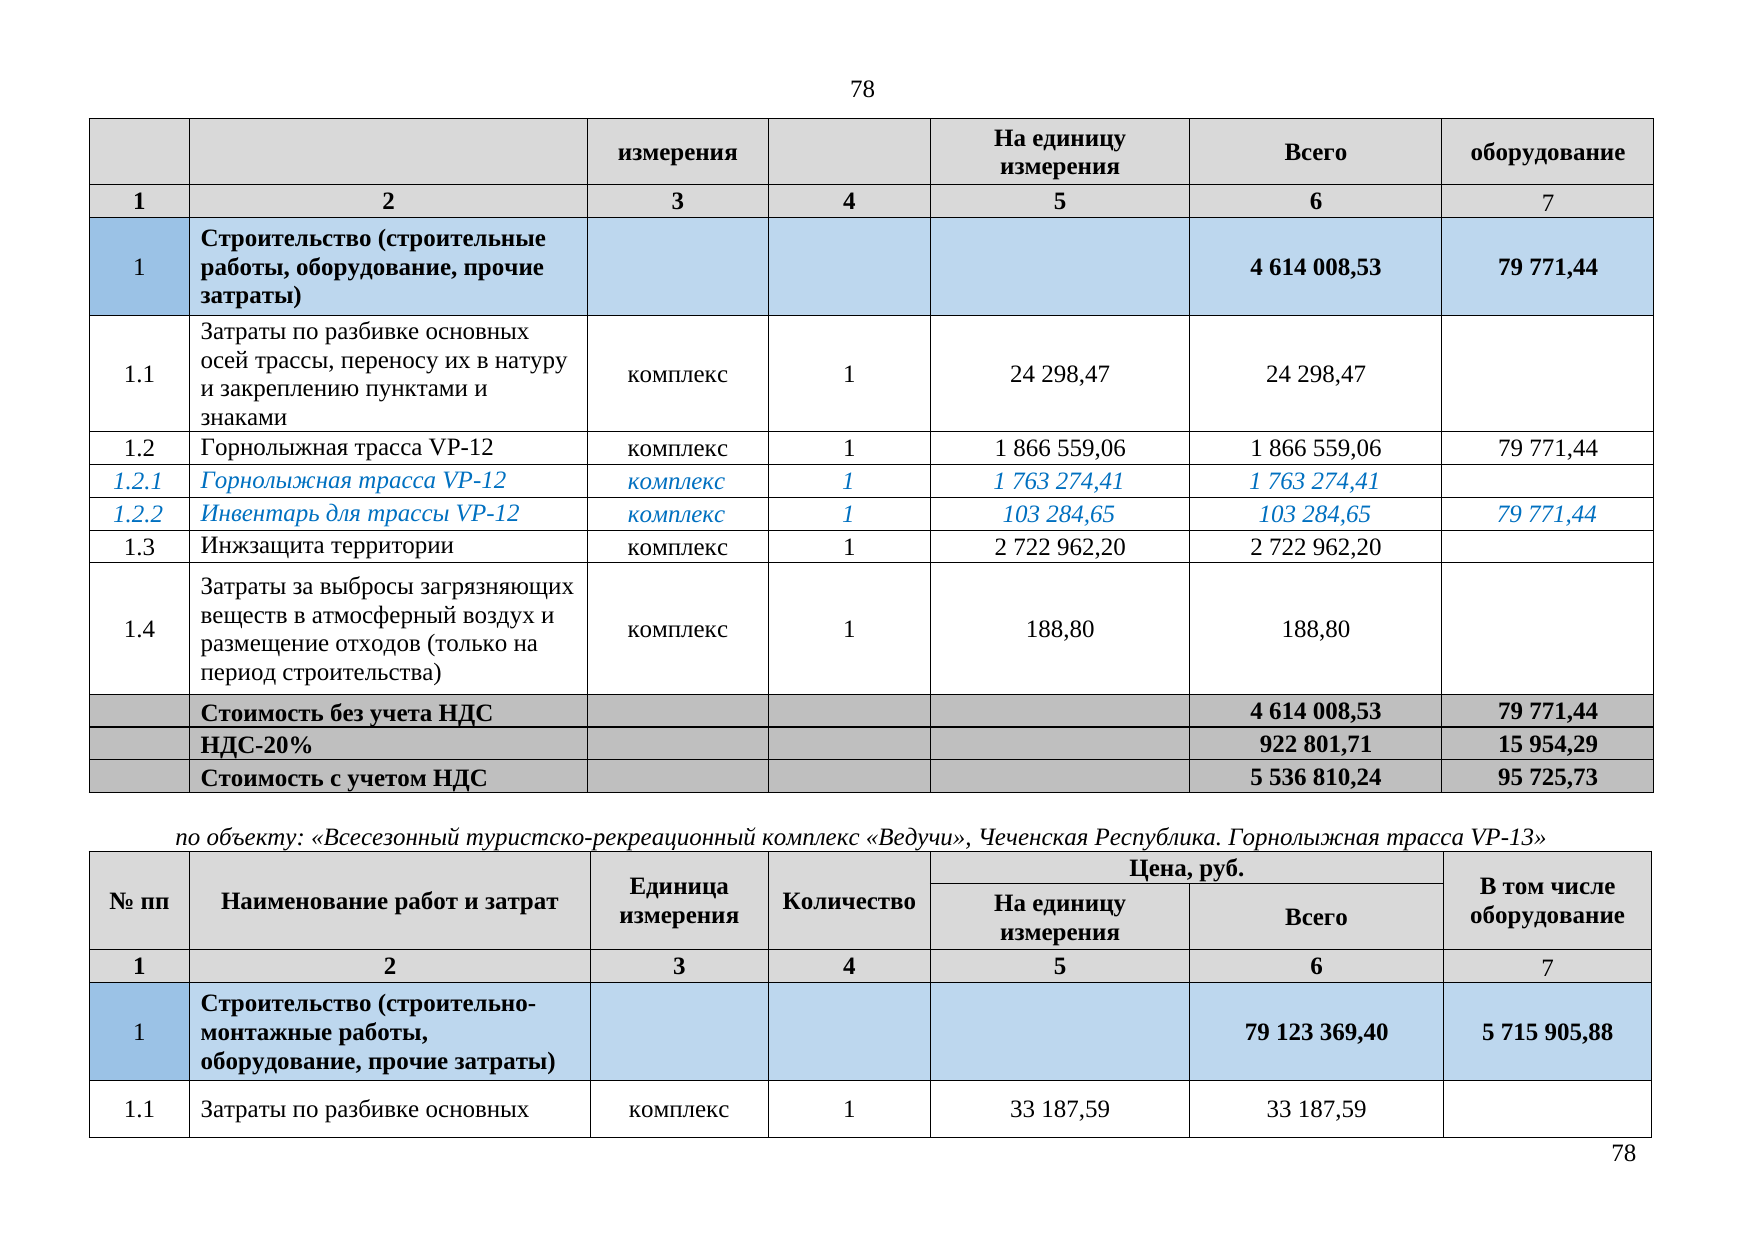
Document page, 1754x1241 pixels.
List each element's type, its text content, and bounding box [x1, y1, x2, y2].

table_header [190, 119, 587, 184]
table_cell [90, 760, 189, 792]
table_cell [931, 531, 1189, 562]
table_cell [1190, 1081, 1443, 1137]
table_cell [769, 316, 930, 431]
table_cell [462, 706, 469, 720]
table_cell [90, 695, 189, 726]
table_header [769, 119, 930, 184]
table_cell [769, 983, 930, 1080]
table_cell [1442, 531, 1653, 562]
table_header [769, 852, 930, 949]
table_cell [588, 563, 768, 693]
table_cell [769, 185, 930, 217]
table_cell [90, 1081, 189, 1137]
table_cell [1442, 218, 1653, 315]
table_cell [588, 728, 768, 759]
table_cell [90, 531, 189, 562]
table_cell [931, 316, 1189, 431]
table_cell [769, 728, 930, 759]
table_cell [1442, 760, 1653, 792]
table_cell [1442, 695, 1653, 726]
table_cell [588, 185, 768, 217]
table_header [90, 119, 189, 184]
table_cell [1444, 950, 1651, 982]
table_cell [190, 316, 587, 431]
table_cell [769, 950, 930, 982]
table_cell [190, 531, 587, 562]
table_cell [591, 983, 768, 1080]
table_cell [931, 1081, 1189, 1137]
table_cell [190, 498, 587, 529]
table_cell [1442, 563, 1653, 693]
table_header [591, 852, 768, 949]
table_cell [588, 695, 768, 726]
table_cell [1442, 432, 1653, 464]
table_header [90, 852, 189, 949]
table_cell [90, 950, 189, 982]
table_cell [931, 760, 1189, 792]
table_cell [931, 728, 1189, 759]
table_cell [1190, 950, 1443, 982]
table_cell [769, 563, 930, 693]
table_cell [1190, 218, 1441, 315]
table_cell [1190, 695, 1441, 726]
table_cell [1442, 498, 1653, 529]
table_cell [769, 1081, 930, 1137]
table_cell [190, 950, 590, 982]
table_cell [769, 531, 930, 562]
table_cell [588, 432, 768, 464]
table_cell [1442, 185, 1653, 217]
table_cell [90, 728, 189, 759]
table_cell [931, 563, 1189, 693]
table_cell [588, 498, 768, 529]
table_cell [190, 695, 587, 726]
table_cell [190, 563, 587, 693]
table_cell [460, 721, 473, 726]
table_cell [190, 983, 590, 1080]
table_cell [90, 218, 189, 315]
text по объекту: «Всесезонный туристско-рекреационный комплекс «Ведучи», Чеченская Республика. Горнолыжная трасса VP-13» [89, 822, 1636, 851]
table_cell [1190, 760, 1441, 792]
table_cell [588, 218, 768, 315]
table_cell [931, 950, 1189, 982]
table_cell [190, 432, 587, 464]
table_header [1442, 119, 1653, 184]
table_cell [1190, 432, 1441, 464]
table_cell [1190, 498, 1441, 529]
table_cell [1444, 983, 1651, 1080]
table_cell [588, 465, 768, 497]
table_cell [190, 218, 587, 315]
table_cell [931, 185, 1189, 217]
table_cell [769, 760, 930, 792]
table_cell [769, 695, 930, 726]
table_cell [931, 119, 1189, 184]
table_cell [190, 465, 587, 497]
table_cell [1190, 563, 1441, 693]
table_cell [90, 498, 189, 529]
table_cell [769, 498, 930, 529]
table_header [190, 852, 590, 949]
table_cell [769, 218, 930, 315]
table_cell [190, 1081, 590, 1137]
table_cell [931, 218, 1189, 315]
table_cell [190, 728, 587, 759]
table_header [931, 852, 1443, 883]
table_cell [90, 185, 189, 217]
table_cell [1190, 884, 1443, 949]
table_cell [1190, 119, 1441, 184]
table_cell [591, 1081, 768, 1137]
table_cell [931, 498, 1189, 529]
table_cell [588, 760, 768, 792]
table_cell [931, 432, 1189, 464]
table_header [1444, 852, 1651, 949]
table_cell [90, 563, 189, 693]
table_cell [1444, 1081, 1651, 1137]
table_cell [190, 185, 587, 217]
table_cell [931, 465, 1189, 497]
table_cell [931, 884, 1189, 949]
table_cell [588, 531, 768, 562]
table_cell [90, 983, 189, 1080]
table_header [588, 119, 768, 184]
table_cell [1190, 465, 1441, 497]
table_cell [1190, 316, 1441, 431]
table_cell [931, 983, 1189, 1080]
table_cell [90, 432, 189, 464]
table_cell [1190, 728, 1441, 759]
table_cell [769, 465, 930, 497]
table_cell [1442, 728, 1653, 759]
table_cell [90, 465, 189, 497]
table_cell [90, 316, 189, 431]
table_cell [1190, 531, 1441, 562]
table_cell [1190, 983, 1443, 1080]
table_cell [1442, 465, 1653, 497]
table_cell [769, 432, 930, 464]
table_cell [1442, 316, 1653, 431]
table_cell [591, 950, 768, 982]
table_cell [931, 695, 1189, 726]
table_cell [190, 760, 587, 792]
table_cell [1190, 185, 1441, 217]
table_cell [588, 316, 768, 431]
